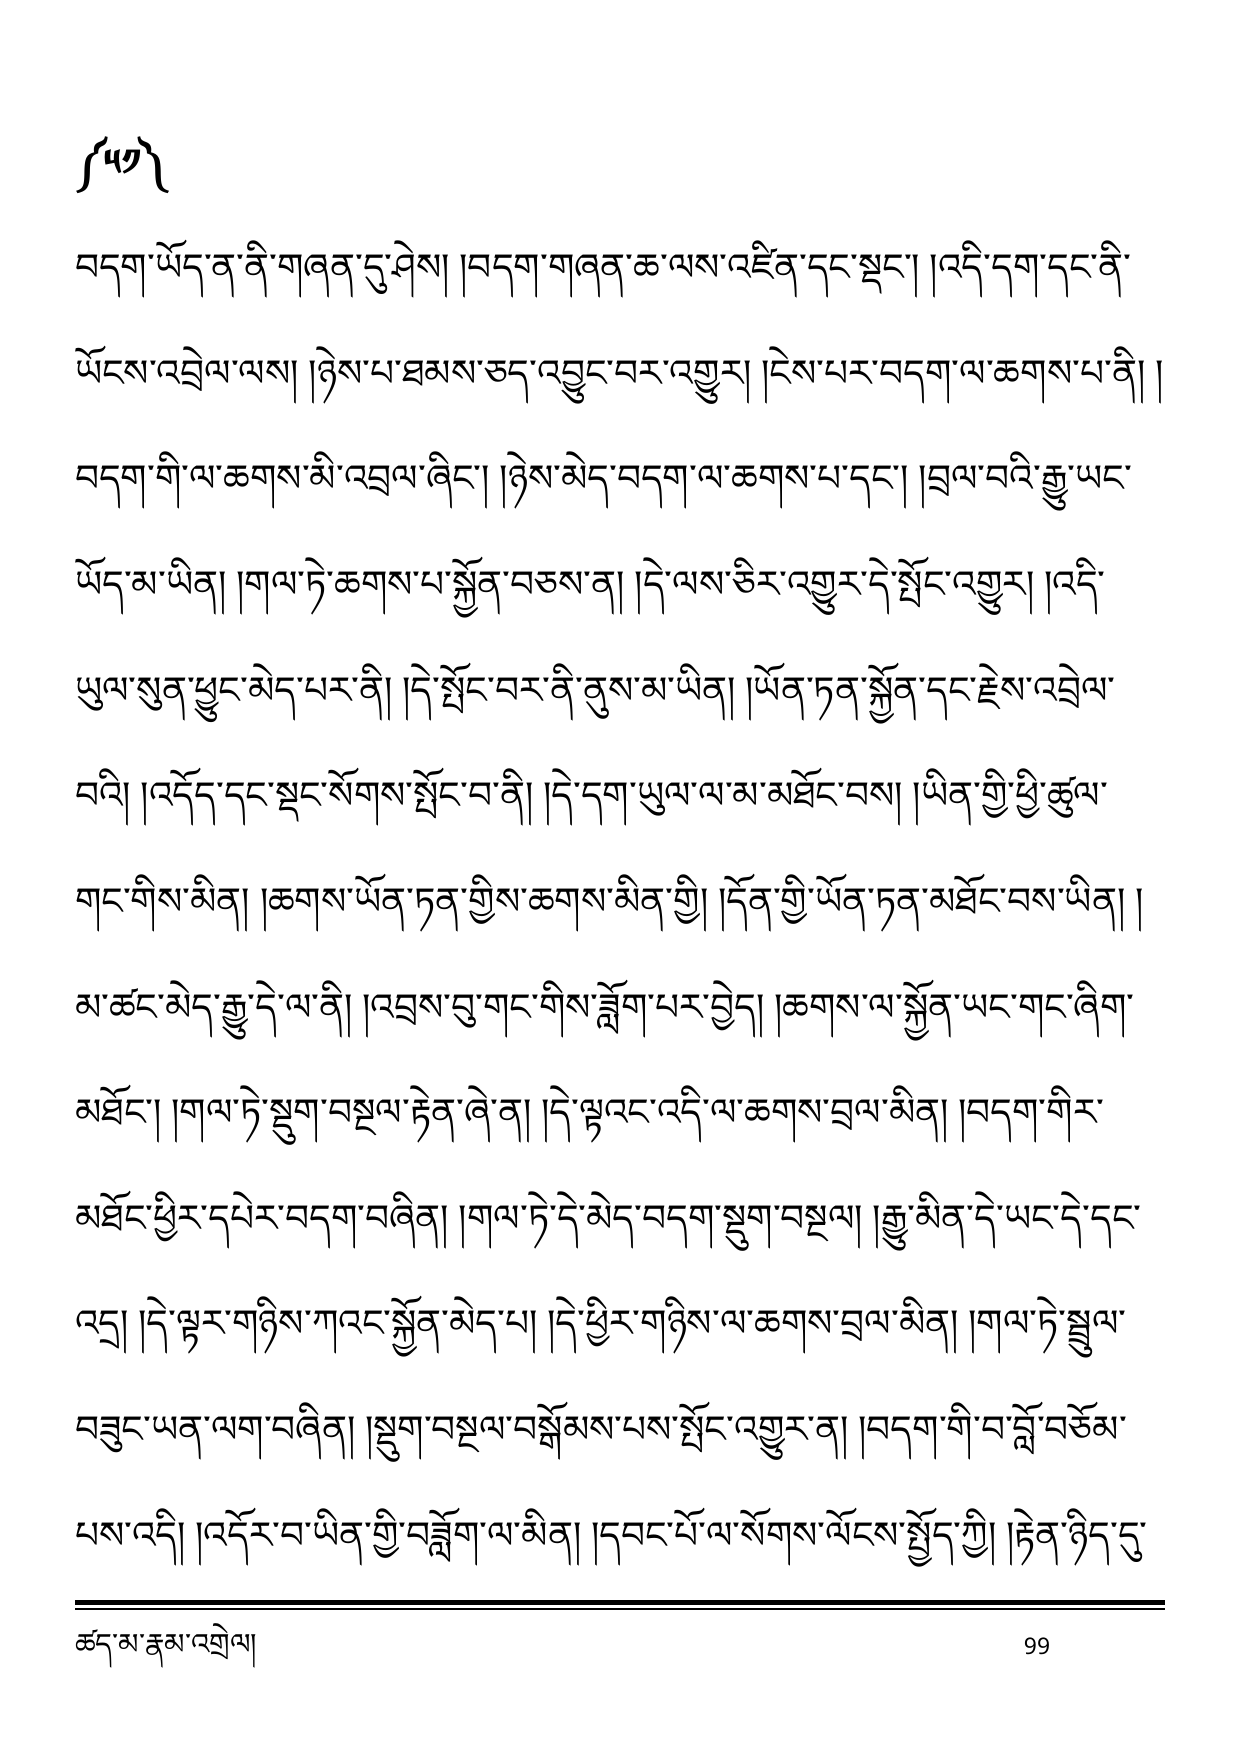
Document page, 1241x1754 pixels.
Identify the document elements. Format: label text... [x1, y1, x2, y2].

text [75, 226, 1165, 1599]
text ༼༥༡༽ [75, 120, 1165, 226]
